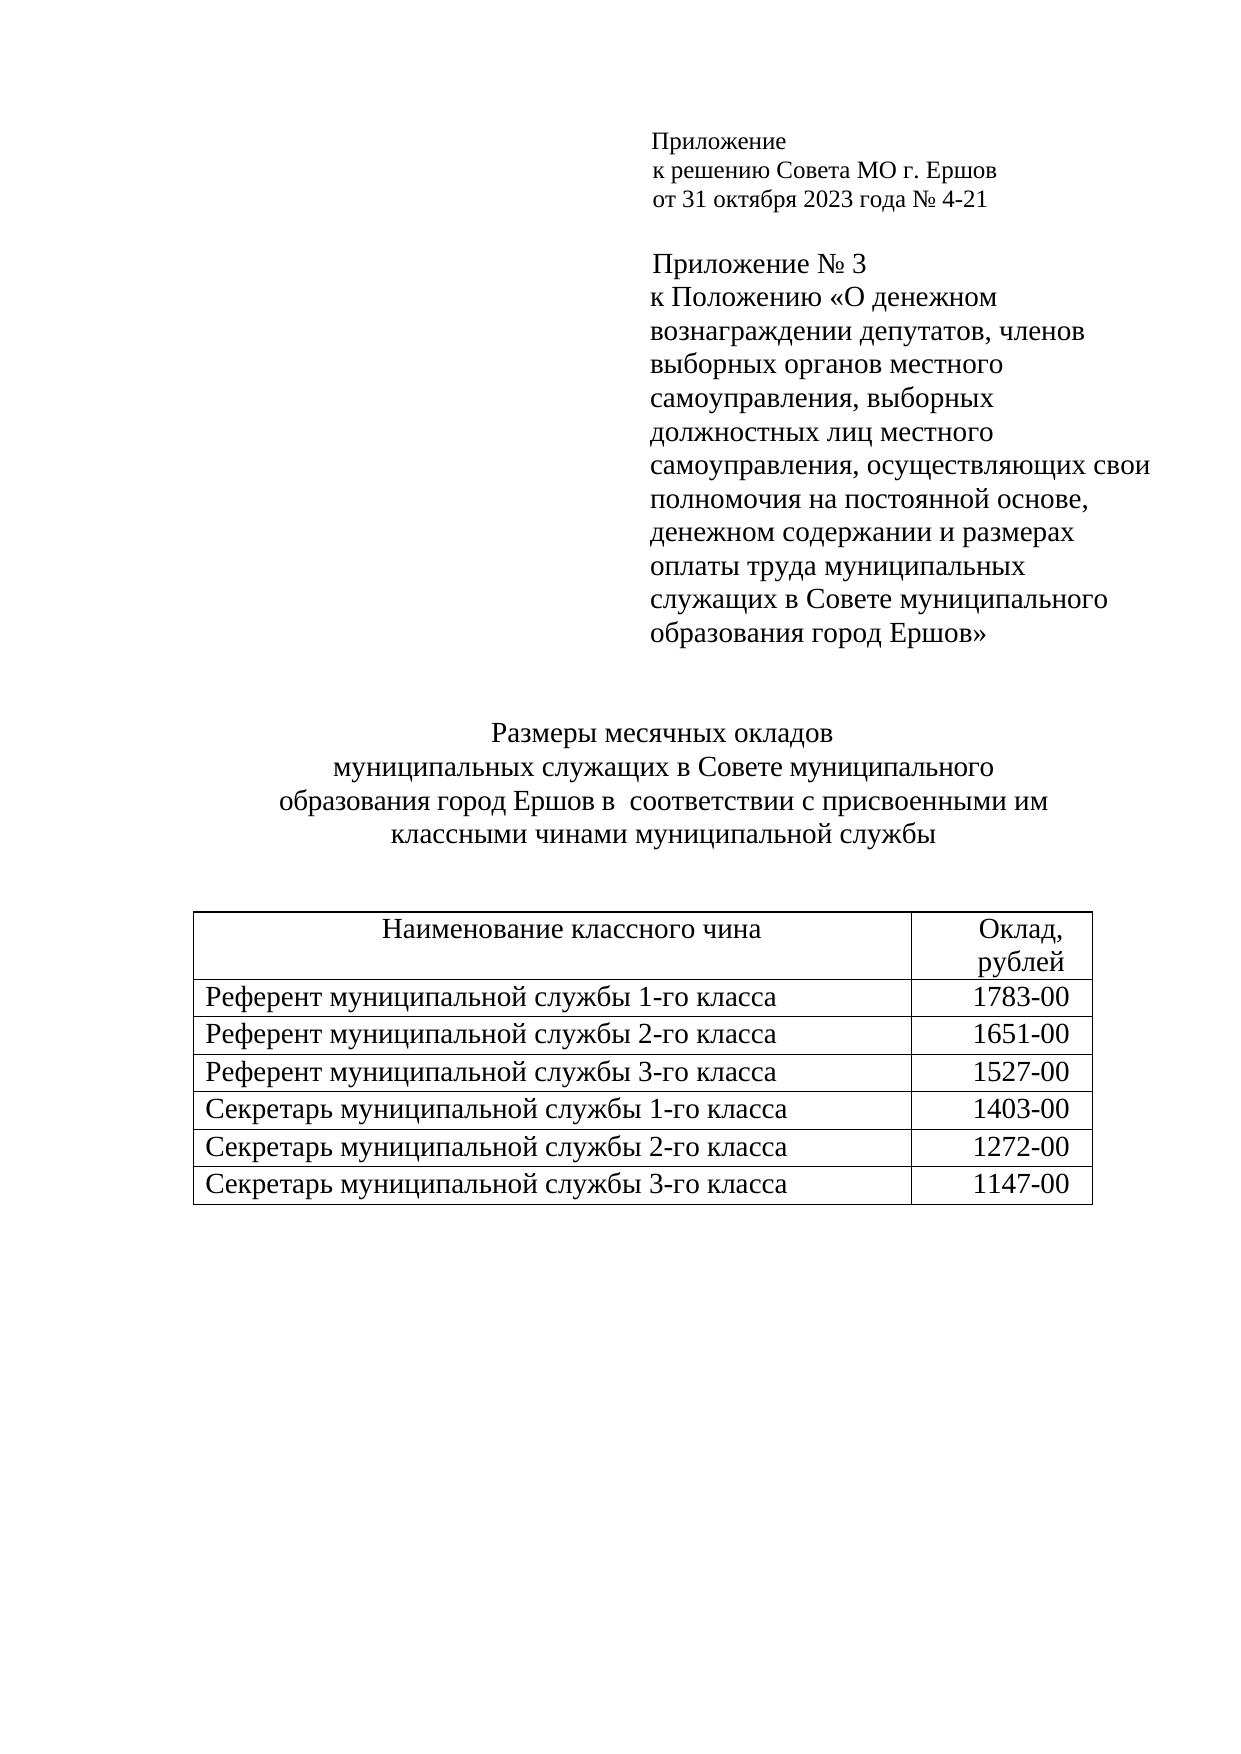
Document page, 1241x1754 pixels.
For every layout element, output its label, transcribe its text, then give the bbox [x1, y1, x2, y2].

table_cell Референт муниципальной службы 3-го класса [194, 1055, 911, 1091]
table_header Наименование классного чина [194, 913, 911, 978]
text образования город Ершов в соответствии с присвоенными им [177, 783, 1150, 816]
text классными чинами муниципальной службы [177, 816, 1150, 850]
table_cell 1272-00 [912, 1130, 1092, 1166]
table_cell Секретарь муниципальной службы 2-го класса [194, 1130, 911, 1166]
table_cell Референт муниципальной службы 2-го класса [194, 1017, 911, 1053]
text к Положению «О денежном вознаграждении депутатов, членов выборных органов местного самоуправления, выборных должностных лиц местного самоуправления, осуществляющих свои полномочия на постоянной основе, денежном содержании и размерах [650, 279, 1152, 548]
table_cell Референт муниципальной службы 1-го класса [194, 980, 911, 1016]
text Приложение [177, 126, 1152, 155]
text Размеры месячных окладов [177, 716, 1152, 749]
text от 31 октября 2023 года № 4-21 [177, 184, 1152, 212]
text Приложение № 3 [177, 246, 1152, 279]
text к решению Совета МО г. Ершов [177, 155, 1152, 184]
table_cell Секретарь муниципальной службы 1-го класса [194, 1092, 911, 1128]
text оплаты труда муниципальных служащих в Совете муниципального образования город Ершов» [650, 548, 1152, 648]
table_cell Секретарь муниципальной службы 3-го класса [194, 1167, 911, 1203]
table_cell 1527-00 [912, 1055, 1092, 1091]
text муниципальных служащих в Совете муниципального [177, 749, 1150, 783]
table_cell 1403-00 [912, 1092, 1092, 1128]
table_cell 1147-00 [912, 1167, 1092, 1203]
table_cell 1783-00 [912, 980, 1092, 1016]
table_cell 1651-00 [912, 1017, 1092, 1053]
